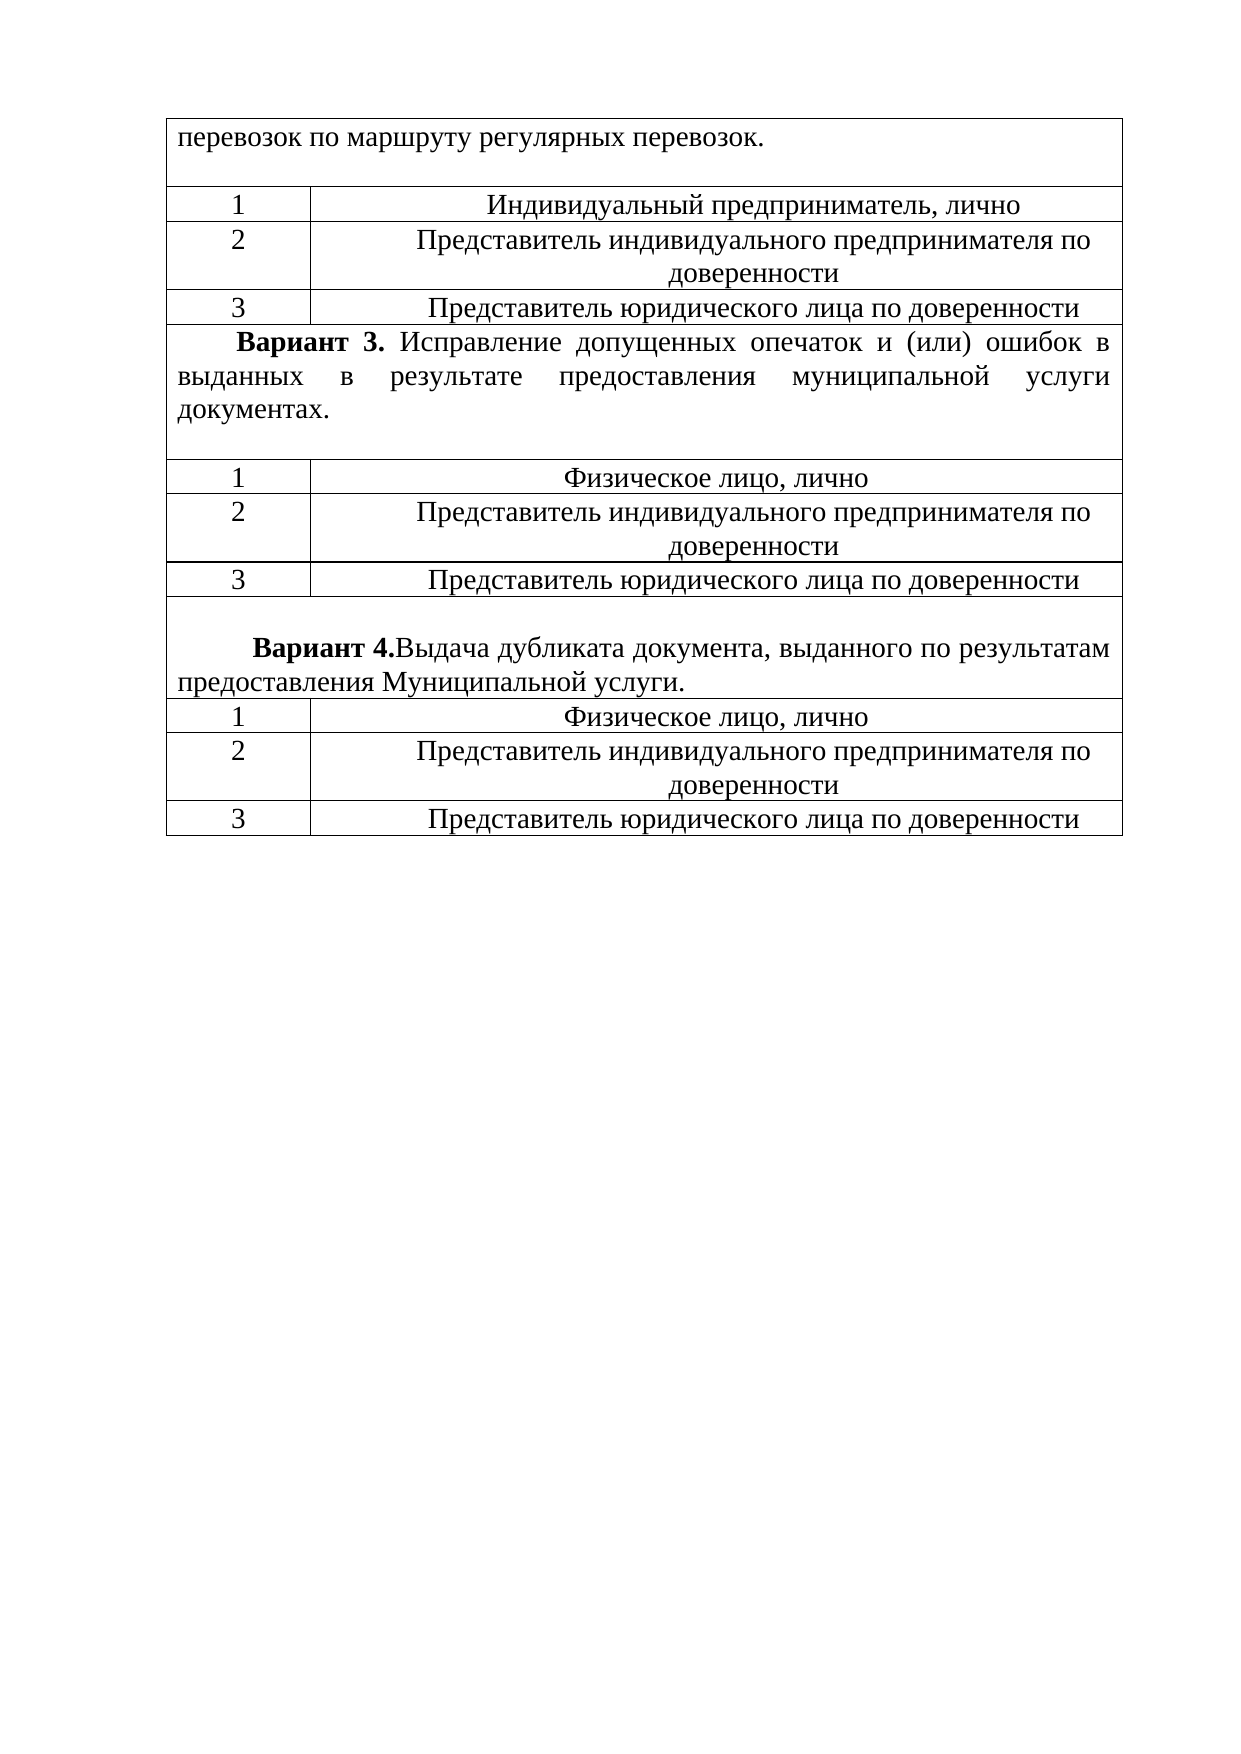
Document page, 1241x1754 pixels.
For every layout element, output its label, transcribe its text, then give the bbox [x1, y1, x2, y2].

table_cell Представитель юридического лица по доверенности [311, 801, 1122, 835]
table_cell Физическое лицо, лично [311, 460, 1122, 493]
table_cell Представитель индивидуального предпринимателя по доверенности [311, 733, 1122, 800]
table_cell 2 [167, 222, 310, 289]
table_cell 2 [167, 733, 310, 800]
table_cell Вариант 3. Исправление допущенных опечаток и (или) ошибок в выданных в результате предоставления муниципальной услуги документах. [167, 325, 1122, 459]
table_cell 1 [167, 699, 310, 732]
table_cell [167, 119, 1122, 186]
table_cell Вариант 4.Выдача дубликата документа, выданного по результатам предоставления Муниципальной услуги. [167, 597, 1122, 698]
table_cell Индивидуальный предприниматель, лично [311, 187, 1122, 221]
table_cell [311, 222, 1122, 289]
table_cell Физическое лицо, лично [311, 699, 1122, 732]
table_cell Представитель индивидуального предпринимателя по доверенности [311, 494, 1122, 561]
table_cell 1 [167, 460, 310, 493]
table_cell 1 [167, 187, 310, 221]
table_cell 3 [167, 801, 310, 835]
table_cell Представитель юридического лица по доверенности [311, 290, 1122, 323]
table_cell 3 [167, 563, 310, 596]
table_cell 2 [167, 494, 310, 561]
table_cell Представитель юридического лица по доверенности [311, 563, 1122, 596]
table_cell 3 [167, 290, 310, 323]
